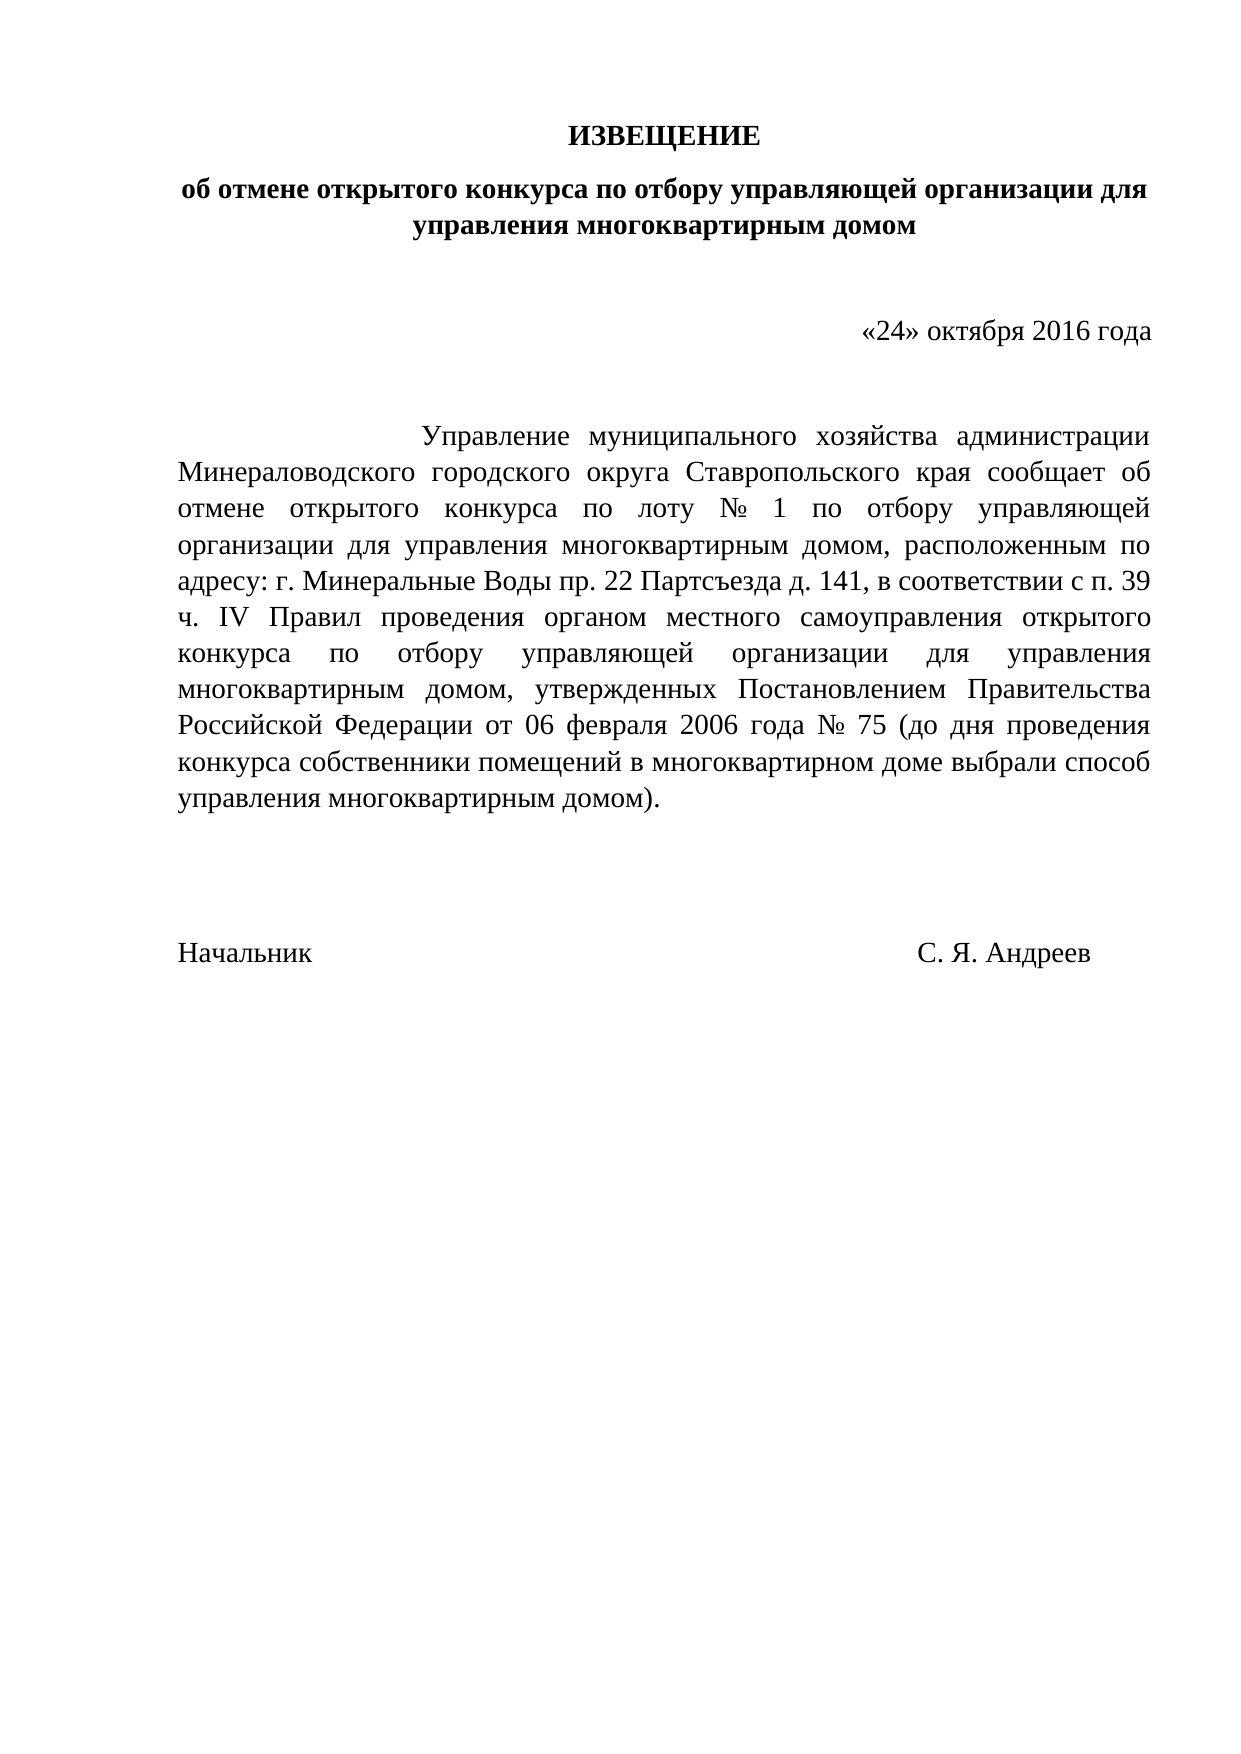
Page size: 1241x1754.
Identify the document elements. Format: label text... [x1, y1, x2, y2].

text об отмене открытого конкурса по отбору управляющей организации для управления многоквартирным домом [177, 171, 1152, 241]
text «24» октября 2016 года [177, 313, 1152, 346]
text Управление муниципального хозяйства администрации Минераловодского городского округа Ставропольского края сообщает об отмене открытого конкурса по лоту № 1 по отбору управляющей организации для управления многоквартирным домом, расположенным по адресу: г. Минеральные Воды пр. 22 Партсъезда д. 141, в соответствии с п. 39 ч. IV Правил проведения органом местного самоуправления открытого конкурса по отбору управляющей организации для управления многоквартирным домом, утвержденных Постановлением Правительства Российской Федерации от 06 февраля 2006 года № 75 (до дня проведения конкурса собственники помещений в многоквартирном доме выбрали способ управления многоквартирным домом). [177, 418, 1152, 813]
text ИЗВЕЩЕНИЕ [177, 118, 1152, 152]
text Начальник С. Я. Андреев [177, 936, 1152, 969]
